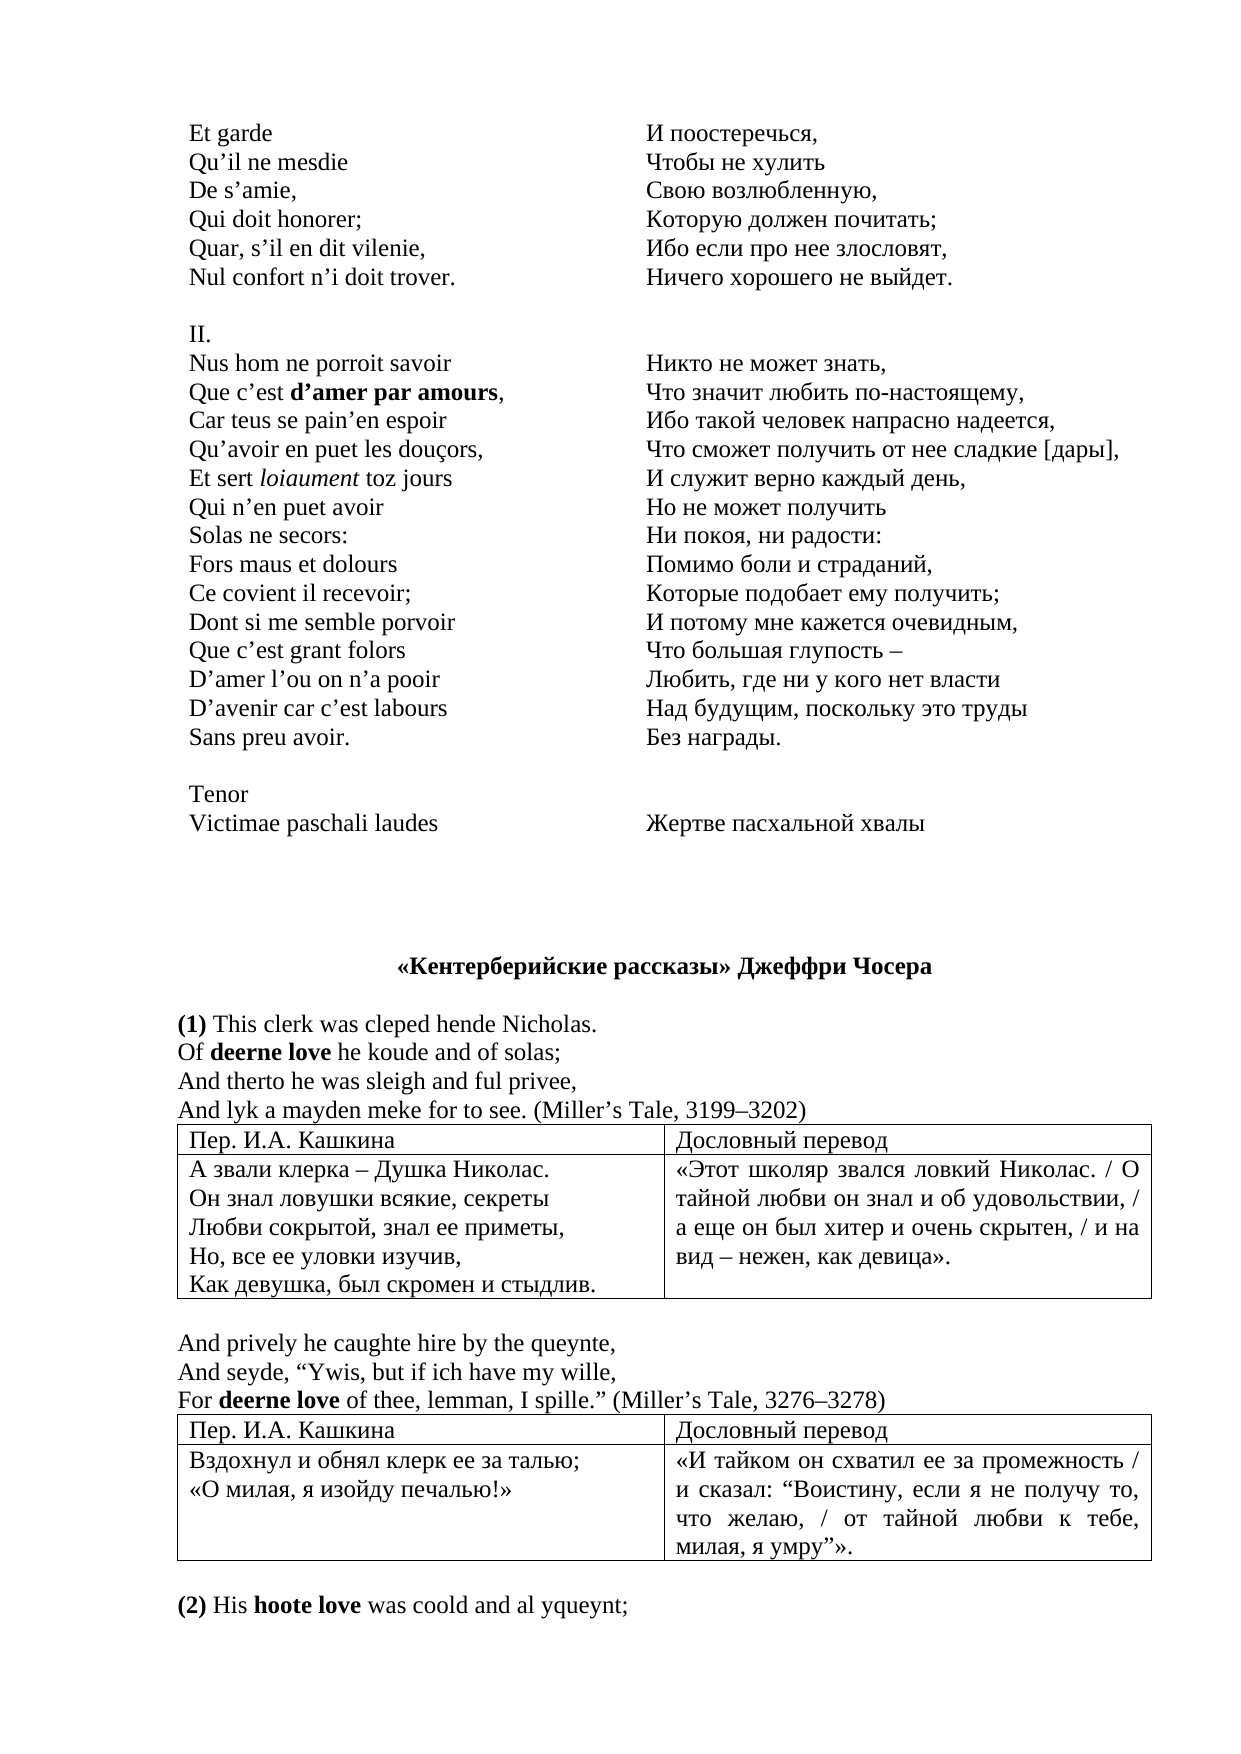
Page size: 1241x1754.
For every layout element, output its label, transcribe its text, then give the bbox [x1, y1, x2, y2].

table_header Дословный перевод [665, 1125, 1151, 1153]
text (1) This clerk was cleped hende Nicholas. [177, 1009, 1152, 1037]
table_header Дословный перевод [665, 1415, 1151, 1444]
table_header Пер. И.А. Кашкина [178, 1415, 664, 1444]
text (2) His hoote love was coold and al yqueynt; [177, 1590, 1152, 1619]
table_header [635, 118, 1151, 291]
text And therto he was sleigh and ful privee, [177, 1066, 1152, 1095]
table_cell «И тайком он схватил ее за промежность / и сказал: “Воистину, если я не получу то, что желаю, / от тайной любви к тебе, милая, я умру”». [665, 1445, 1151, 1560]
table_cell «Этот школяр звался ловкий Николас. / О тайной любви он знал и об удовольствии, / а еще он был хитер и очень скрытен, / и на вид – нежен, как девица». [665, 1155, 1151, 1298]
text And seyde, “Ywis, but if ich have my wille, [177, 1357, 1152, 1386]
text «Кентерберийские рассказы» Джеффри Чосера [177, 951, 1152, 980]
table_cell Tenor Victimae paschali laudes [177, 751, 634, 837]
text And prively he caughte hire by the queynte, [177, 1328, 1152, 1357]
table_cell А звали клерка – Душка Николас. Он знал ловушки всякие, секреты Любви сокрытой, знал ее приметы, Но, все ее уловки изучив, Как девушка, был скромен и стыдлив. [178, 1155, 664, 1298]
text And lyk a mayden meke for to see. (Miller’s Tale, 3199–3202) [177, 1095, 1152, 1124]
text For deerne love of thee, lemman, I spille.” (Miller’s Tale, 3276–3278) [177, 1386, 1152, 1414]
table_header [177, 118, 634, 291]
table_cell Вздохнул и обнял клерк ее за талью; «О милая, я изойду печалью!» [178, 1445, 664, 1560]
table_cell Никто не может знать, Что значит любить по-настоящему, Ибо такой человек напрасно надеется, Что сможет получить от нее сладкие [дары], И служит верно каждый день, Но не может получить Ни покоя, ни радости: Помимо боли и страданий, Которые подобает ему получить; И потому мне кажется очевидным, Что большая глупость – Любить, где ни у кого нет власти Над будущим, поскольку это труды Без награды. [635, 291, 1151, 751]
table_cell II. Nus hom ne porroit savoir Que c’est d’amer par amours, Car teus se pain’en espoir Qu’avoir en puet les douçors, Et sert loiaument toz jours Qui n’en puet avoir Solas ne secors: Fors maus et dolours Ce covient il recevoir; Dont si me semble porvoir Que c’est grant folors D’amer l’ou on n’a pooir D’avenir car c’est labours Sans preu avoir. [177, 291, 634, 751]
text Of deerne love he koude and of solas; [177, 1037, 1152, 1066]
table_header Пер. И.А. Кашкина [178, 1125, 664, 1153]
table_cell Жертве пасхальной хвалы [635, 751, 1151, 837]
